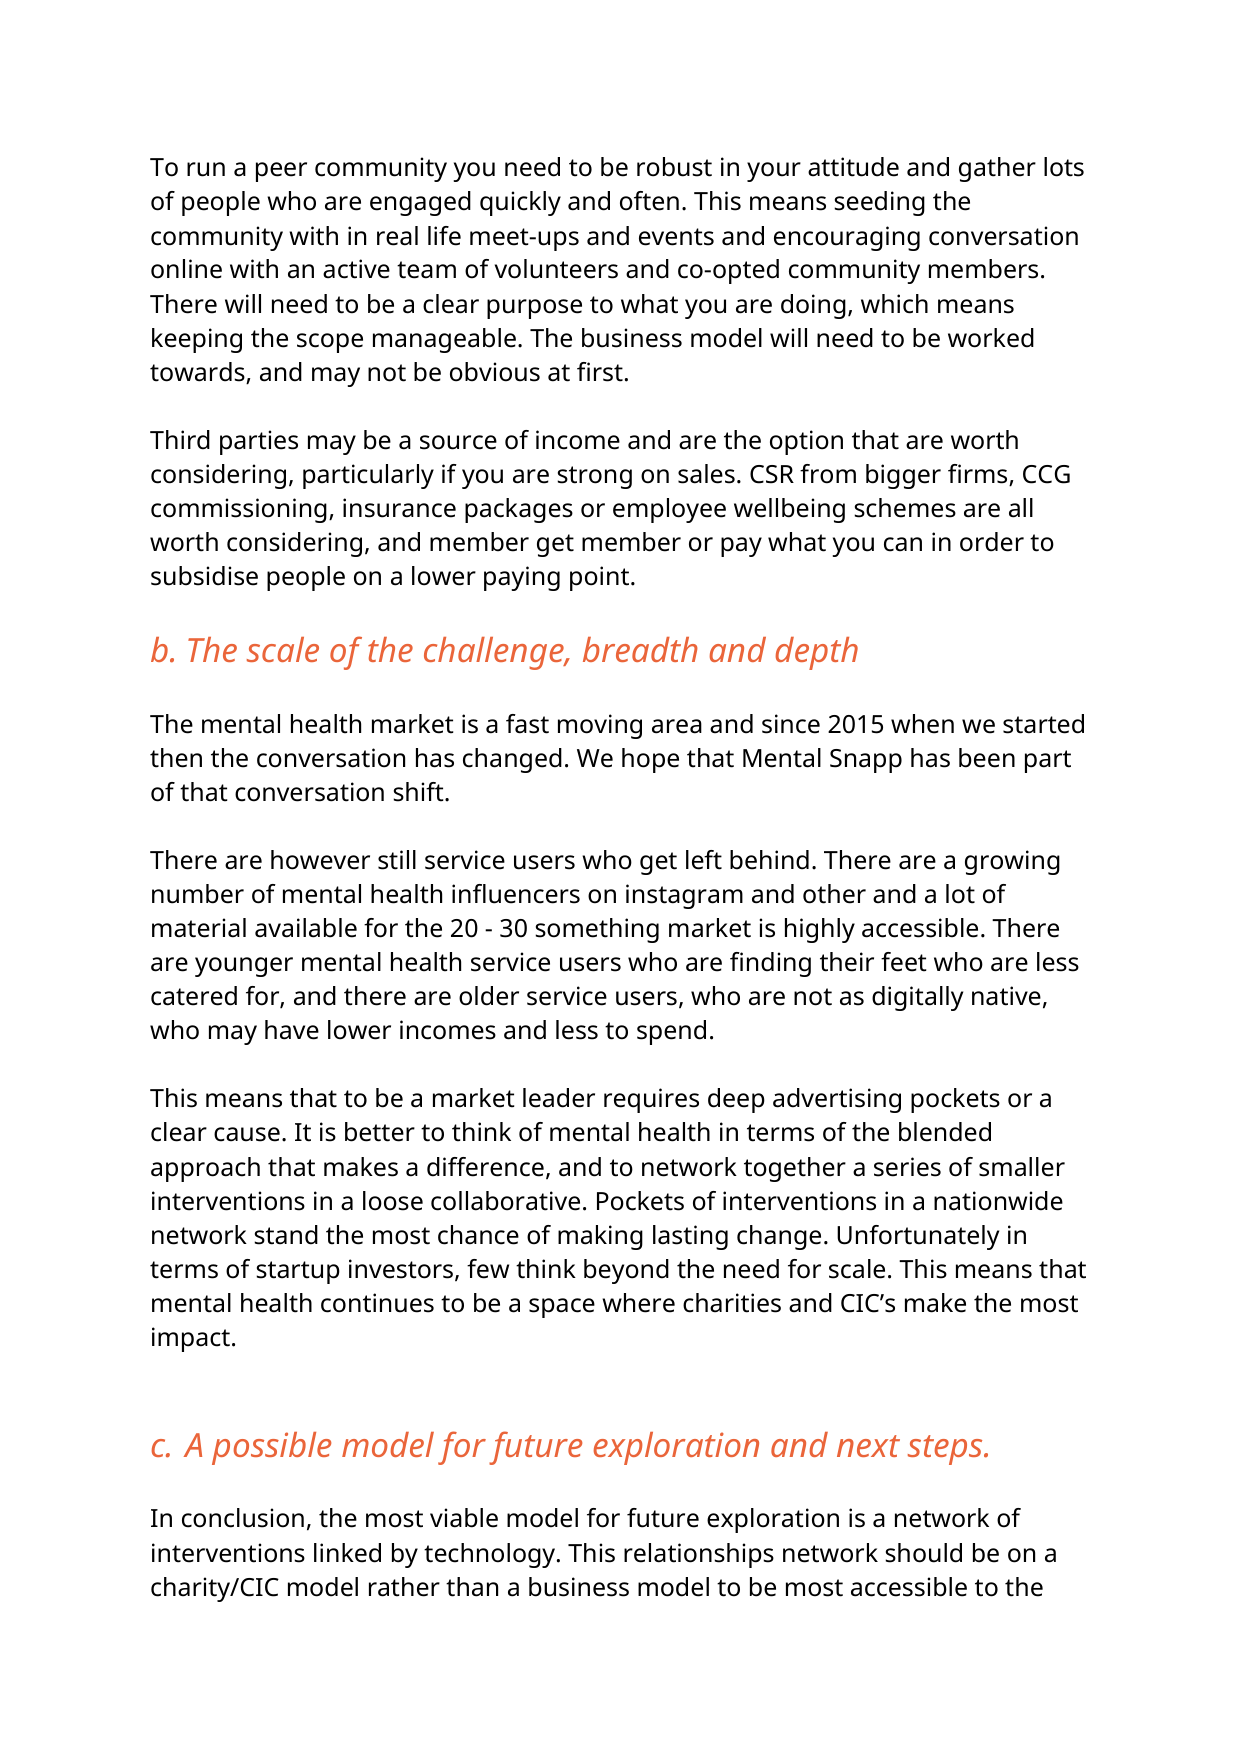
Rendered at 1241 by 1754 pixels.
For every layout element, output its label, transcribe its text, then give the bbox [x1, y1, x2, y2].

subtitle The scale of the challenge, breadth and depth [150, 627, 1090, 672]
text To run a peer community you need to be robust in your attitude and gather lots of people who are engaged quickly and often. This means seeding the community with in real life meet-ups and events and encouraging conversation online with an active team of volunteers and co-opted community members. There will need to be a clear purpose to what you are doing, which means keeping the scope manageable. The business model will need to be worked towards, and may not be obvious at first. [150, 150, 1090, 388]
text Third parties may be a source of income and are the option that are worth considering, particularly if you are strong on sales. CSR from bigger firms, CCG commissioning, insurance packages or employee wellbeing schemes are all worth considering, and member get member or pay what you can in order to subsidise people on a lower paying point. [150, 422, 1090, 593]
subtitle A possible model for future exploration and next steps. [150, 1422, 1090, 1467]
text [150, 1501, 1090, 1603]
text There are however still service users who get left behind. There are a growing number of mental health influencers on instagram and other and a lot of material available for the 20 - 30 something market is highly accessible. There are younger mental health service users who are finding their feet who are less catered for, and there are older service users, who are not as digitally native, who may have lower incomes and less to spend. [150, 843, 1090, 1047]
text The mental health market is a fast moving area and since 2015 when we started then the conversation has changed. We hope that Mental Snapp has been part of that conversation shift. [150, 706, 1090, 808]
text This means that to be a market leader requires deep advertising pockets or a clear cause. It is better to think of mental health in terms of the blended approach that makes a difference, and to network together a series of smaller interventions in a loose collaborative. Pockets of interventions in a nationwide network stand the most chance of making lasting change. Unfortunately in terms of startup investors, few think beyond the need for scale. This means that mental health continues to be a space where charities and CIC’s make the most impact. [150, 1081, 1090, 1353]
